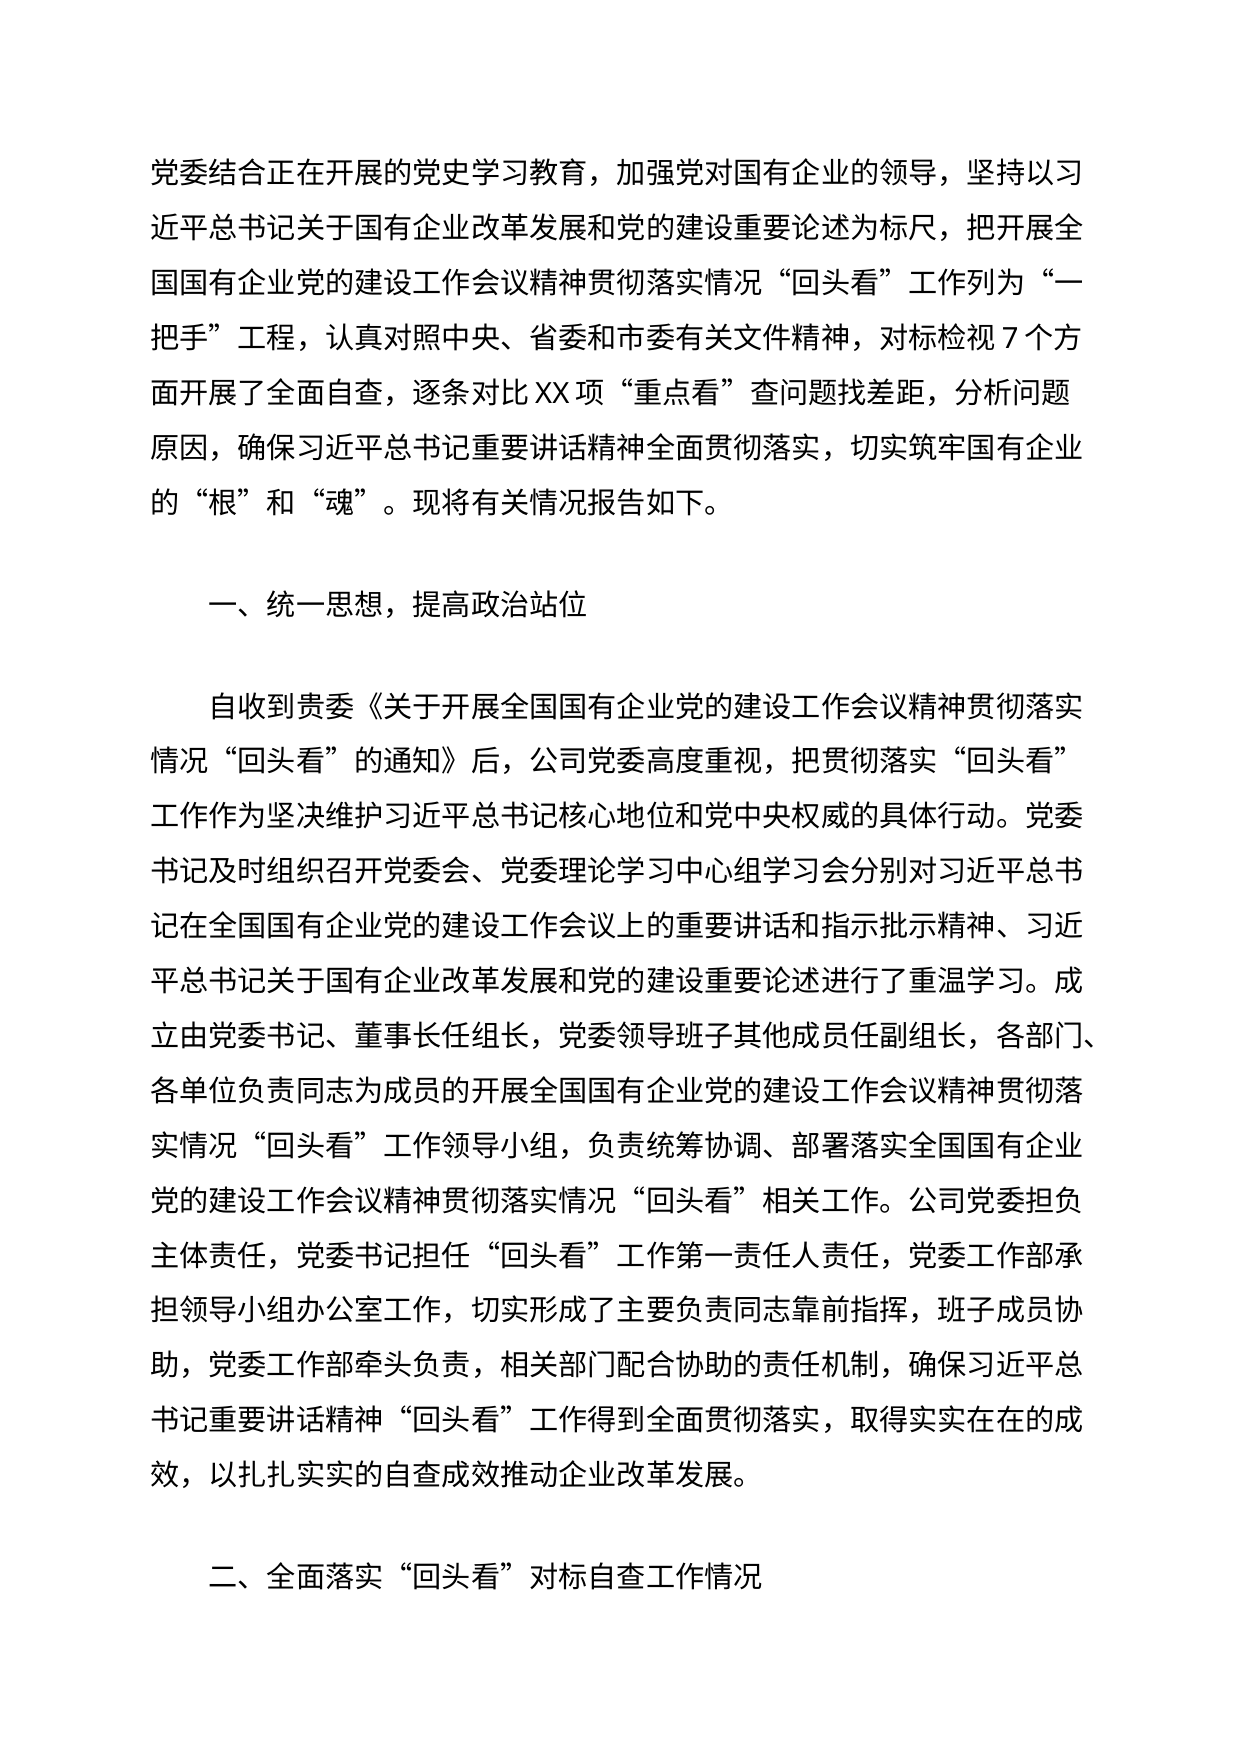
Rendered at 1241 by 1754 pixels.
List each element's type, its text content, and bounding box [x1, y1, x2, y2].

text 自收到贵委《关于开展全国国有企业党的建设工作会议精神贯彻落实情况“回头看”的通知》后，公司党委高度重视，把贯彻落实“回头看”工作作为坚决维护习近平总书记核心地位和党中央权威的具体行动。党委书记及时组织召开党委会、党委理论学习中心组学习会分别对习近平总书记在全国国有企业党的建设工作会议上的重要讲话和指示批示精神、习近平总书记关于国有企业改革发展和党的建设重要论述进行了重温学习。成立由党委书记、董事长任组长，党委领导班子其他成员任副组长，各部门、各单位负责同志为成员的开展全国国有企业党的建设工作会议精神贯彻落实情况“回头看”工作领导小组，负责统筹协调、部署落实全国国有企业党的建设工作会议精神贯彻落实情况“回头看”相关工作。公司党委担负主体责任，党委书记担任“回头看”工作第一责任人责任，党委工作部承担领导小组办公室工作，切实形成了主要负责同志靠前指挥，班子成员协助，党委工作部牵头负责，相关部门配合协助的责任机制，确保习近平总书记重要讲话精神“回头看”工作得到全面贯彻落实，取得实实在在的成效，以扎扎实实的自查成效推动企业改革发展。 [150, 683, 1090, 1494]
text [150, 150, 1090, 522]
text 一、统一思想，提高政治站位 [150, 581, 1090, 624]
text 二、全面落实“回头看”对标自查工作情况 [150, 1553, 1090, 1596]
